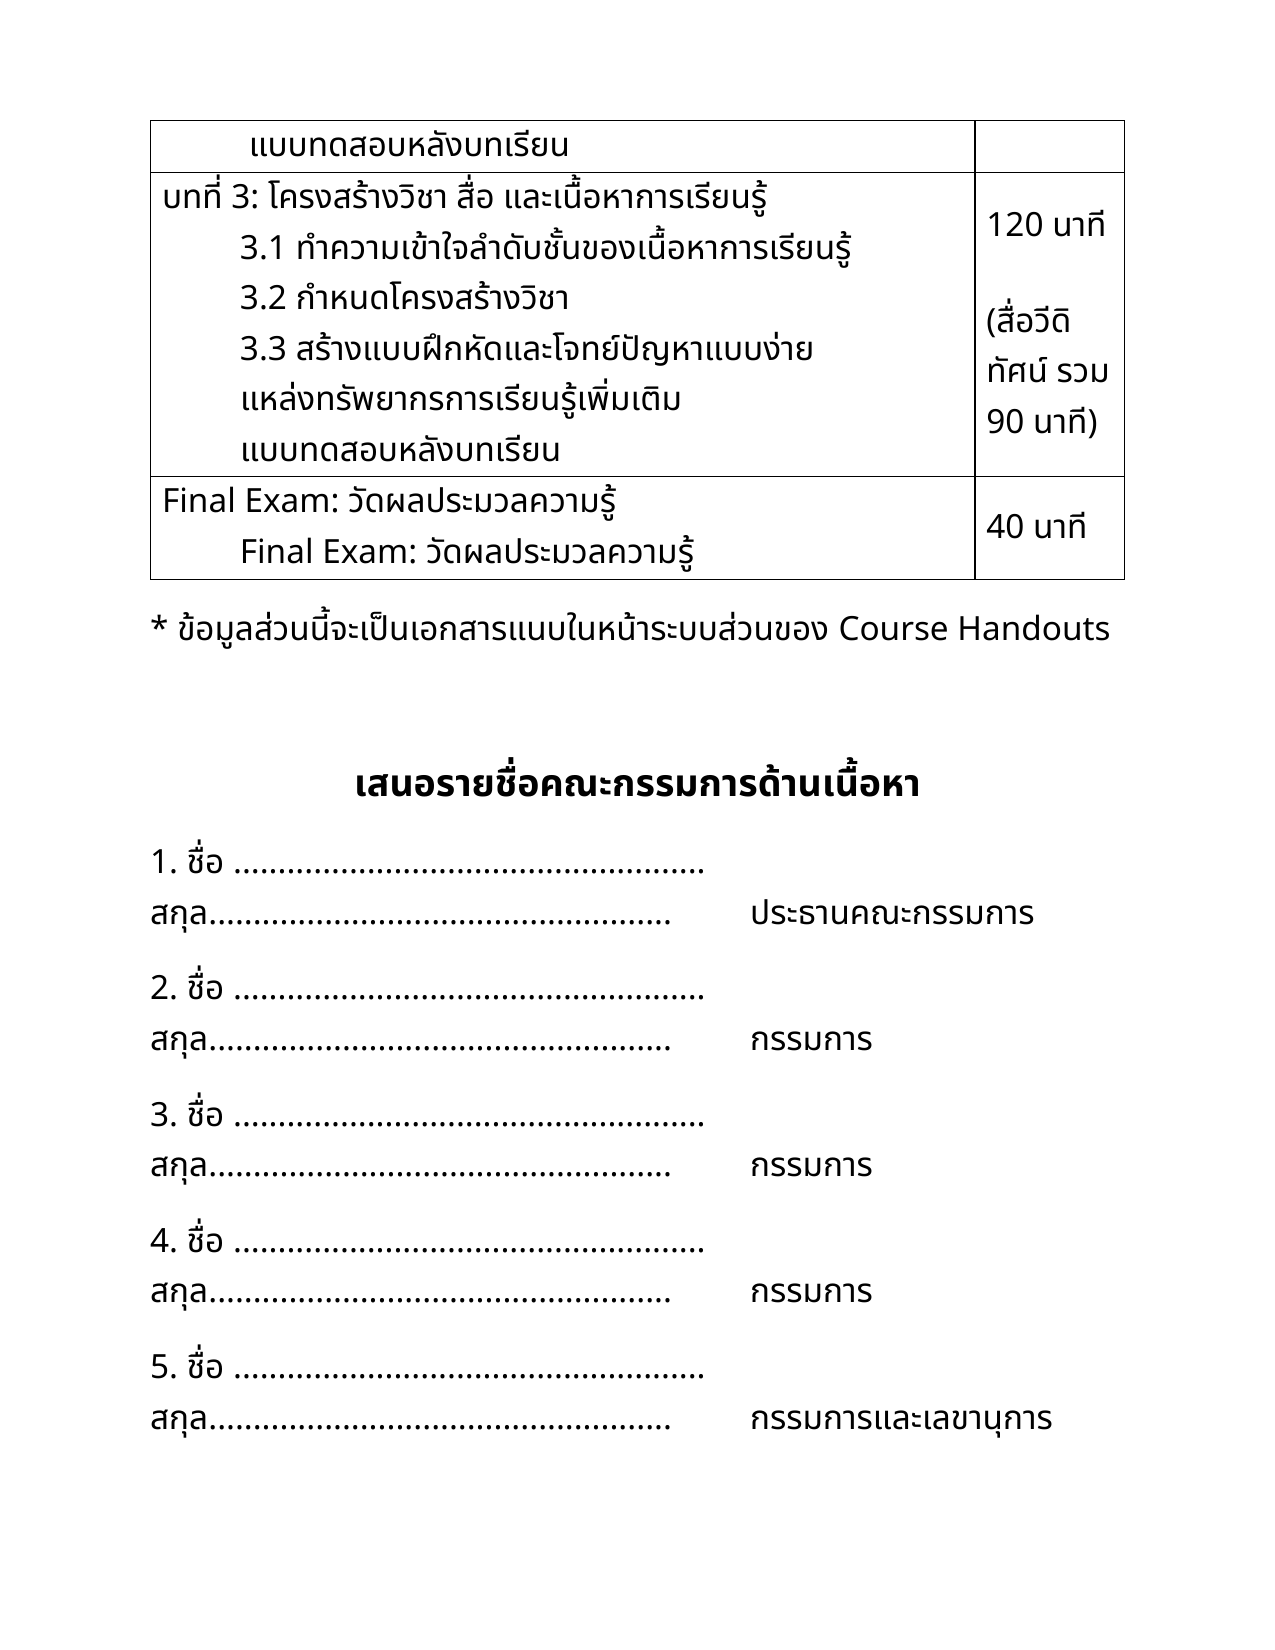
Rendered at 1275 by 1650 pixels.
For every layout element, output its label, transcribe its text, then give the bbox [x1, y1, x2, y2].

table_cell Final Exam: วัดผลประมวลความรู้ Final Exam: วัดผลประมวลความรู้ [151, 477, 974, 578]
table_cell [151, 121, 974, 172]
text 5. ชื่อ ..................................................... สกุล.................................................... กรรมการและเลขานุการ [150, 1343, 1125, 1444]
text 3. ชื่อ ..................................................... สกุล.................................................... กรรมการ [150, 1090, 1125, 1192]
text 2. ชื่อ ..................................................... สกุล.................................................... กรรมการ [150, 964, 1125, 1065]
table_cell 120 นาที (สื่อวีดิทัศน์ รวม 90 นาที) [976, 173, 1124, 476]
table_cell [976, 121, 1124, 172]
text * ข้อมูลส่วนนี้จะเป็นเอกสารแนบในหน้าระบบส่วนของ Course Handouts [150, 604, 1125, 655]
table_cell บทที่ 3: โครงสร้างวิชา สื่อ และเนื้อหาการเรียนรู้ 3.1 ทำความเข้าใจลำดับชั้นของเนื้อหาการเรียนรู้ 3.2 กำหนดโครงสร้างวิชา 3.3 สร้างแบบฝึกหัดและโจทย์ปัญหาแบบง่าย แหล่งทรัพยากรการเรียนรู้เพิ่มเติม แบบทดสอบหลังบทเรียน [151, 173, 974, 476]
text 1. ชื่อ ..................................................... สกุล.................................................... ประธานคณะกรรมการ [150, 838, 1125, 939]
text 4. ชื่อ ..................................................... สกุล.................................................... กรรมการ [150, 1217, 1125, 1318]
text เสนอรายชื่อคณะกรรมการด้านเนื้อหา [150, 756, 1125, 813]
table_cell 40 นาที [976, 477, 1124, 578]
